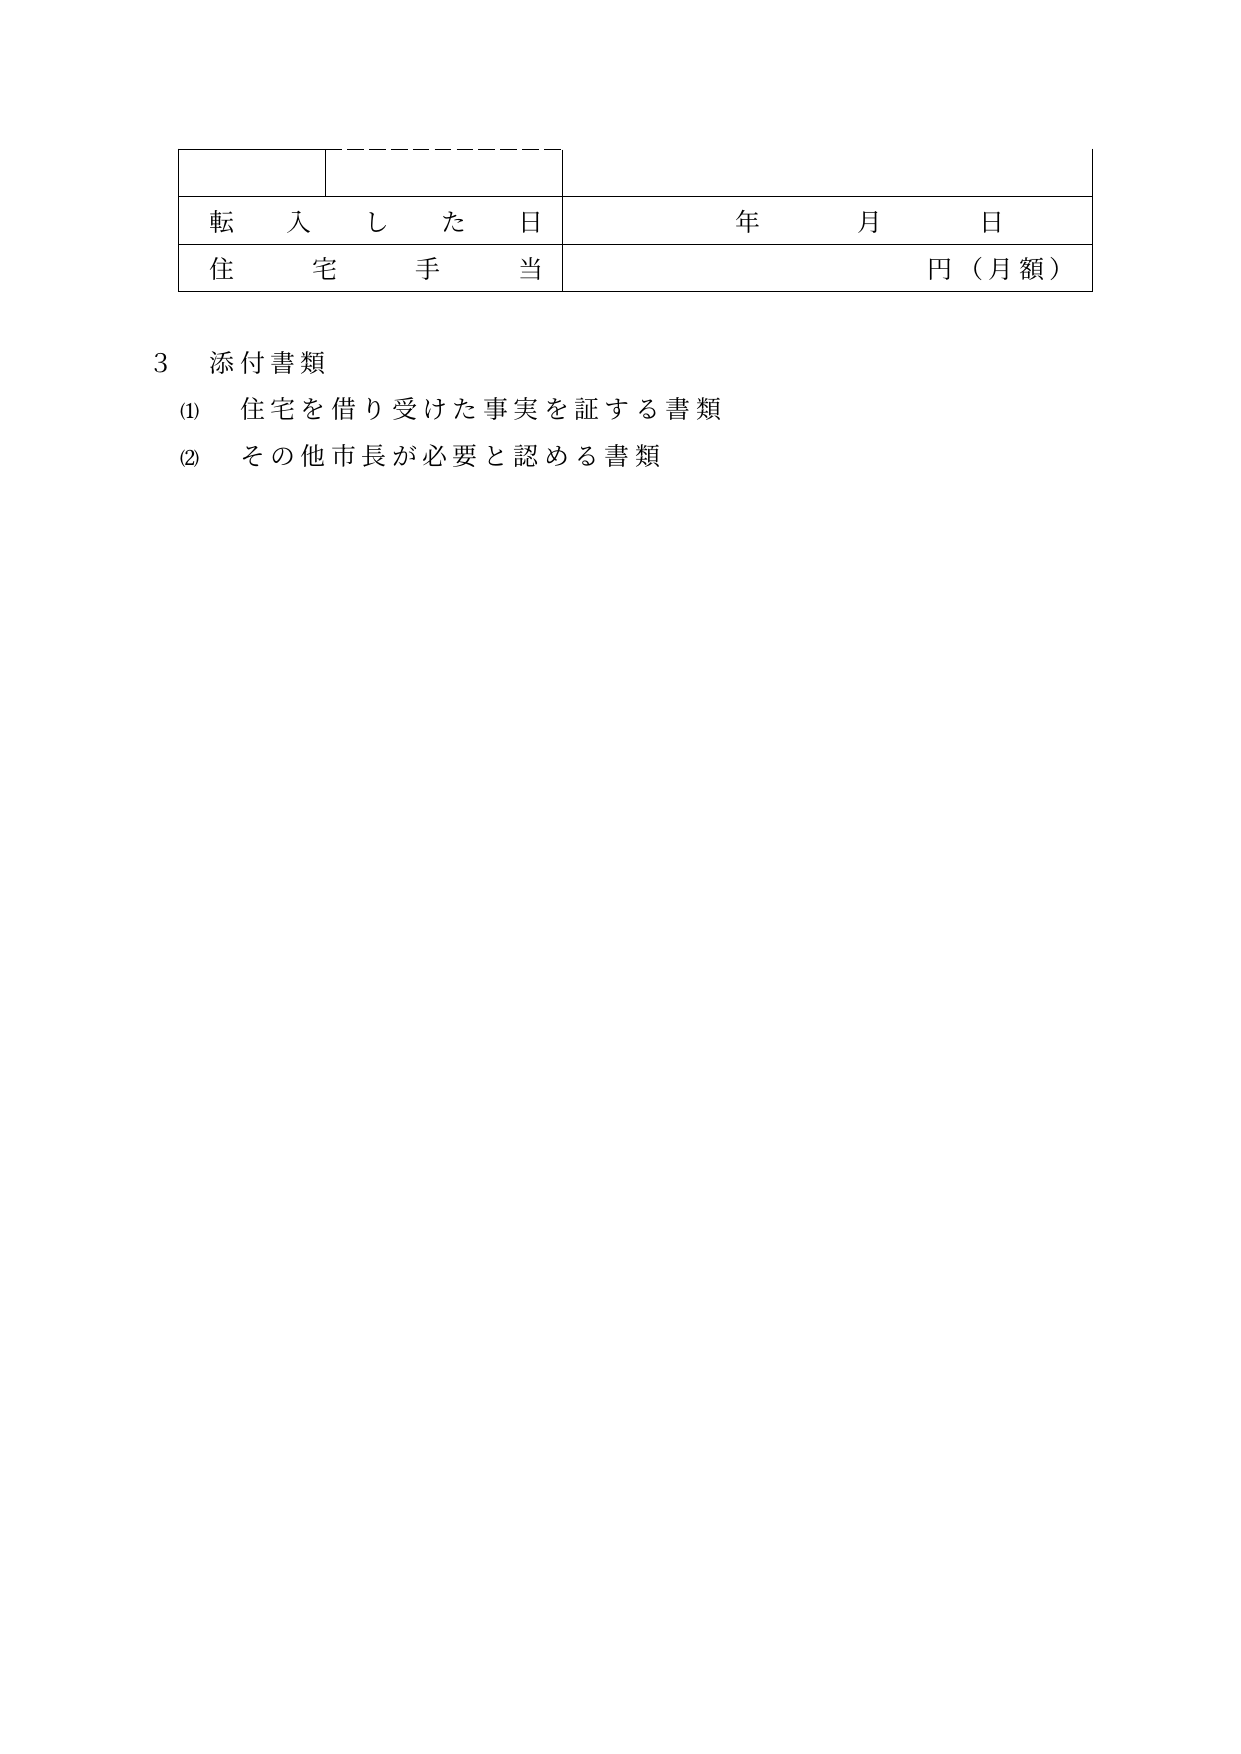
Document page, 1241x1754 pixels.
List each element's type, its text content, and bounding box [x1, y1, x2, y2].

table_cell [563, 150, 1092, 196]
table_cell 家賃 [326, 149, 562, 196]
text ３ 添付書類 [149, 338, 1092, 385]
table_cell 円（月額） [563, 245, 1092, 291]
text ⑵ その他市長が必要と認める書類 [149, 431, 1092, 478]
table_cell 年 月 日 [563, 197, 1092, 243]
table_cell 転入した日 [179, 197, 562, 243]
text ⑴ 住宅を借り受けた事実を証する書類 [149, 385, 1092, 431]
table_cell 住宅手当 [179, 245, 562, 291]
